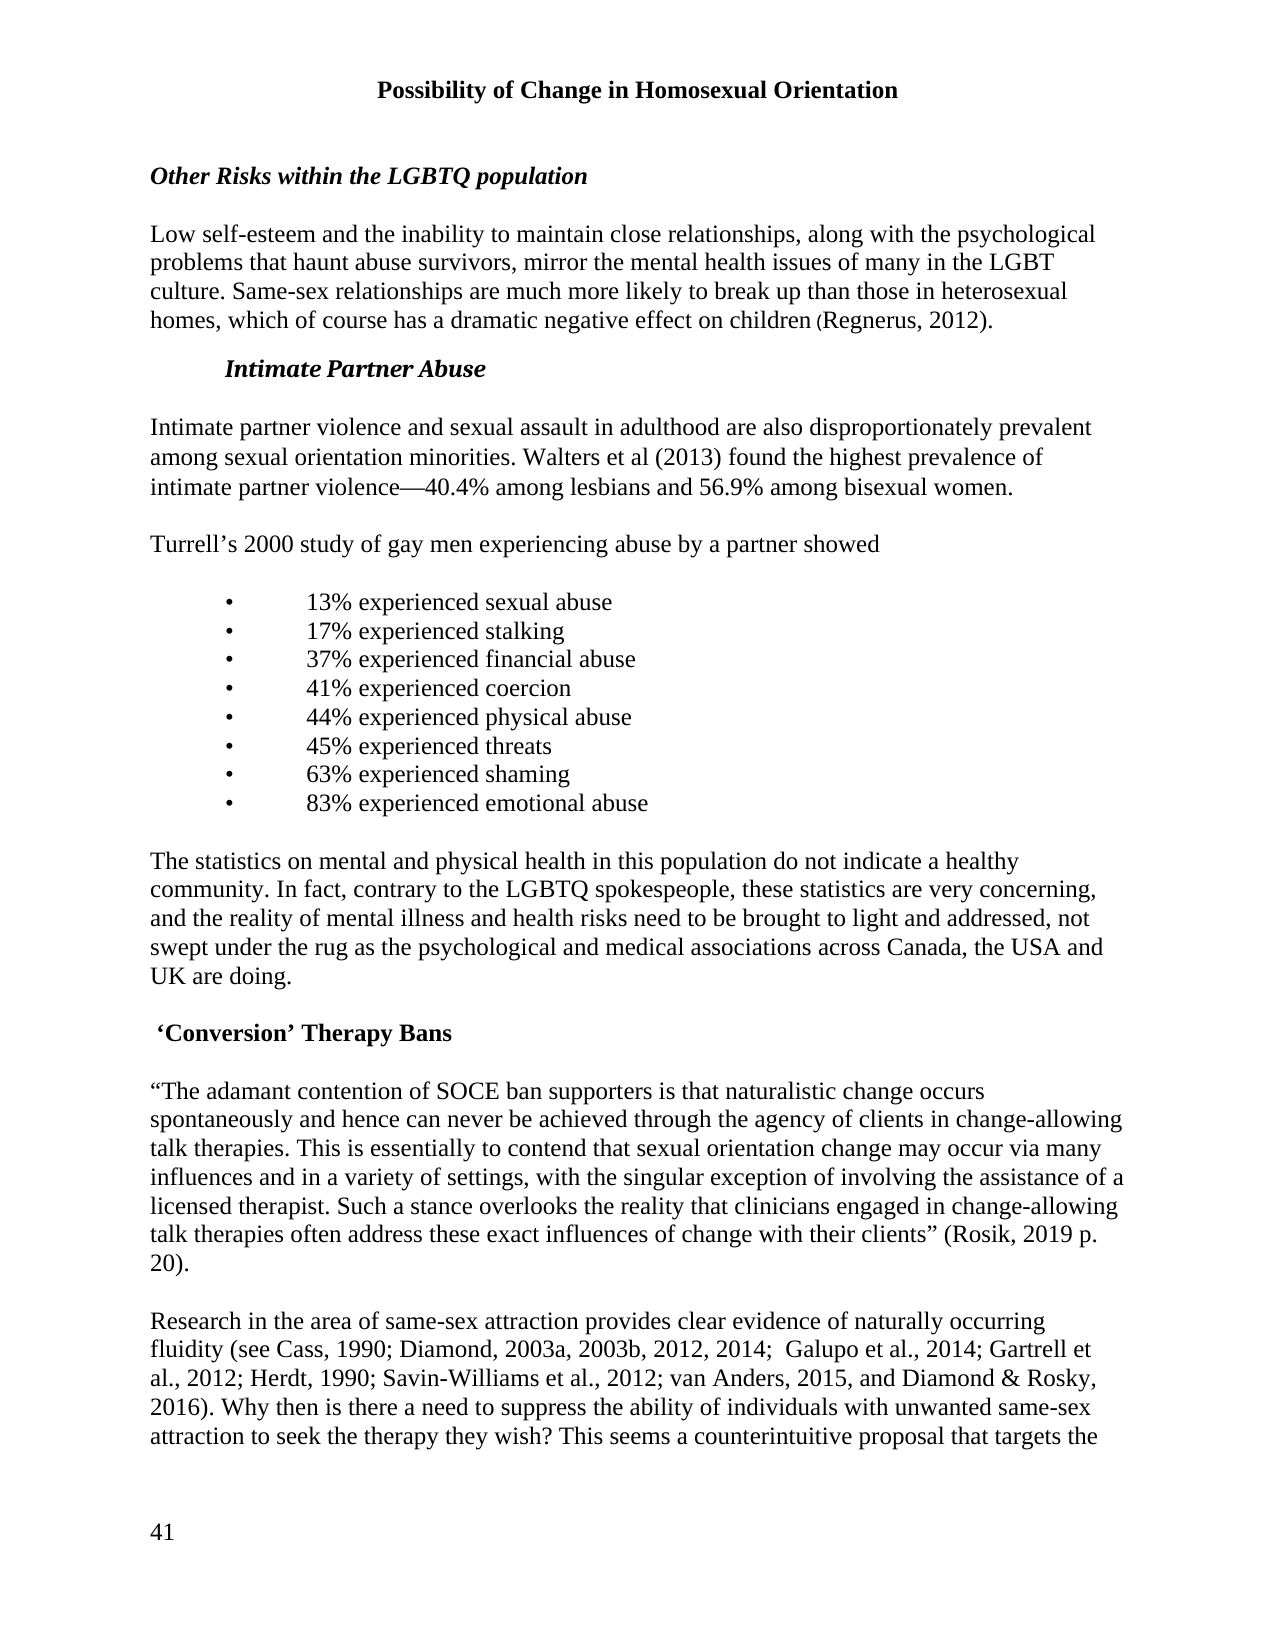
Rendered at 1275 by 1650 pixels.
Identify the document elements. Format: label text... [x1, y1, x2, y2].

subtitle Other Risks within the LGBTQ population [150, 161, 1125, 190]
text Intimate partner violence and sexual assault in adulthood are also disproportionately prevalent among sexual orientation minorities. Walters et al (2013) found the highest prevalence of intimate partner violence—40.4% among lesbians and 56.9% among bisexual women. [150, 412, 1125, 501]
text The statistics on mental and physical health in this population do not indicate a healthy community.In fact, contrary to the LGBTQ spokespeople, these statistics are very concerning and the reality of mental illness and health risks need to be brought to light and addressed, not swept under the rug as the psychological and medical associations across Canada, the USA and UK are doing. [150, 846, 1125, 989]
text • 41% experienced coercion [225, 673, 1125, 702]
text Low self-esteem and the inability to maintain close relationships, along with the psychological problems that haunt abuse survivors, mirror the mental health issues of many in the LGBT culture. Same-sex relationships are much more likely to break up than those in heterosexual homes, which of course has a dramatic negative effect on children (Regnerus, 2012). [150, 219, 1125, 334]
text • 44% experienced physical abuse [225, 702, 1125, 731]
text • 63% experienced shaming [225, 759, 1125, 788]
text • 13% experienced sexual abuse [225, 587, 1125, 616]
text • 17% experienced stalking [225, 616, 1125, 644]
text • 37% experienced financial abuse [225, 644, 1125, 673]
text “The adamant contention of SOCE ban supporters is that naturalistic change occurs spontaneously and hence can never be achieved through the agency of clients in change-allowing talk therapies. This is essentially to contend that sexual orientation change may occur via many influences and in a variety of settings, with the singular exception of involving the assistance of a licensed therapist. Such a stance overlooks the reality that clinicians engaged in change-allowing talk therapies often address these exact influences of change with their clients” (Rosik, 2019 p. 20). [150, 1076, 1125, 1277]
subtitle ‘Conversion’ Therapy Bans [150, 1018, 1125, 1047]
subtitle Intimate Partner Abuse [150, 354, 1125, 383]
text Turrell’s 2000 study of gay men experiencing abuse by a partner showed [150, 529, 1125, 558]
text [150, 1306, 1125, 1449]
text • 45% experienced threats [225, 731, 1125, 759]
text • 83% experienced emotional abuse [225, 788, 1125, 817]
